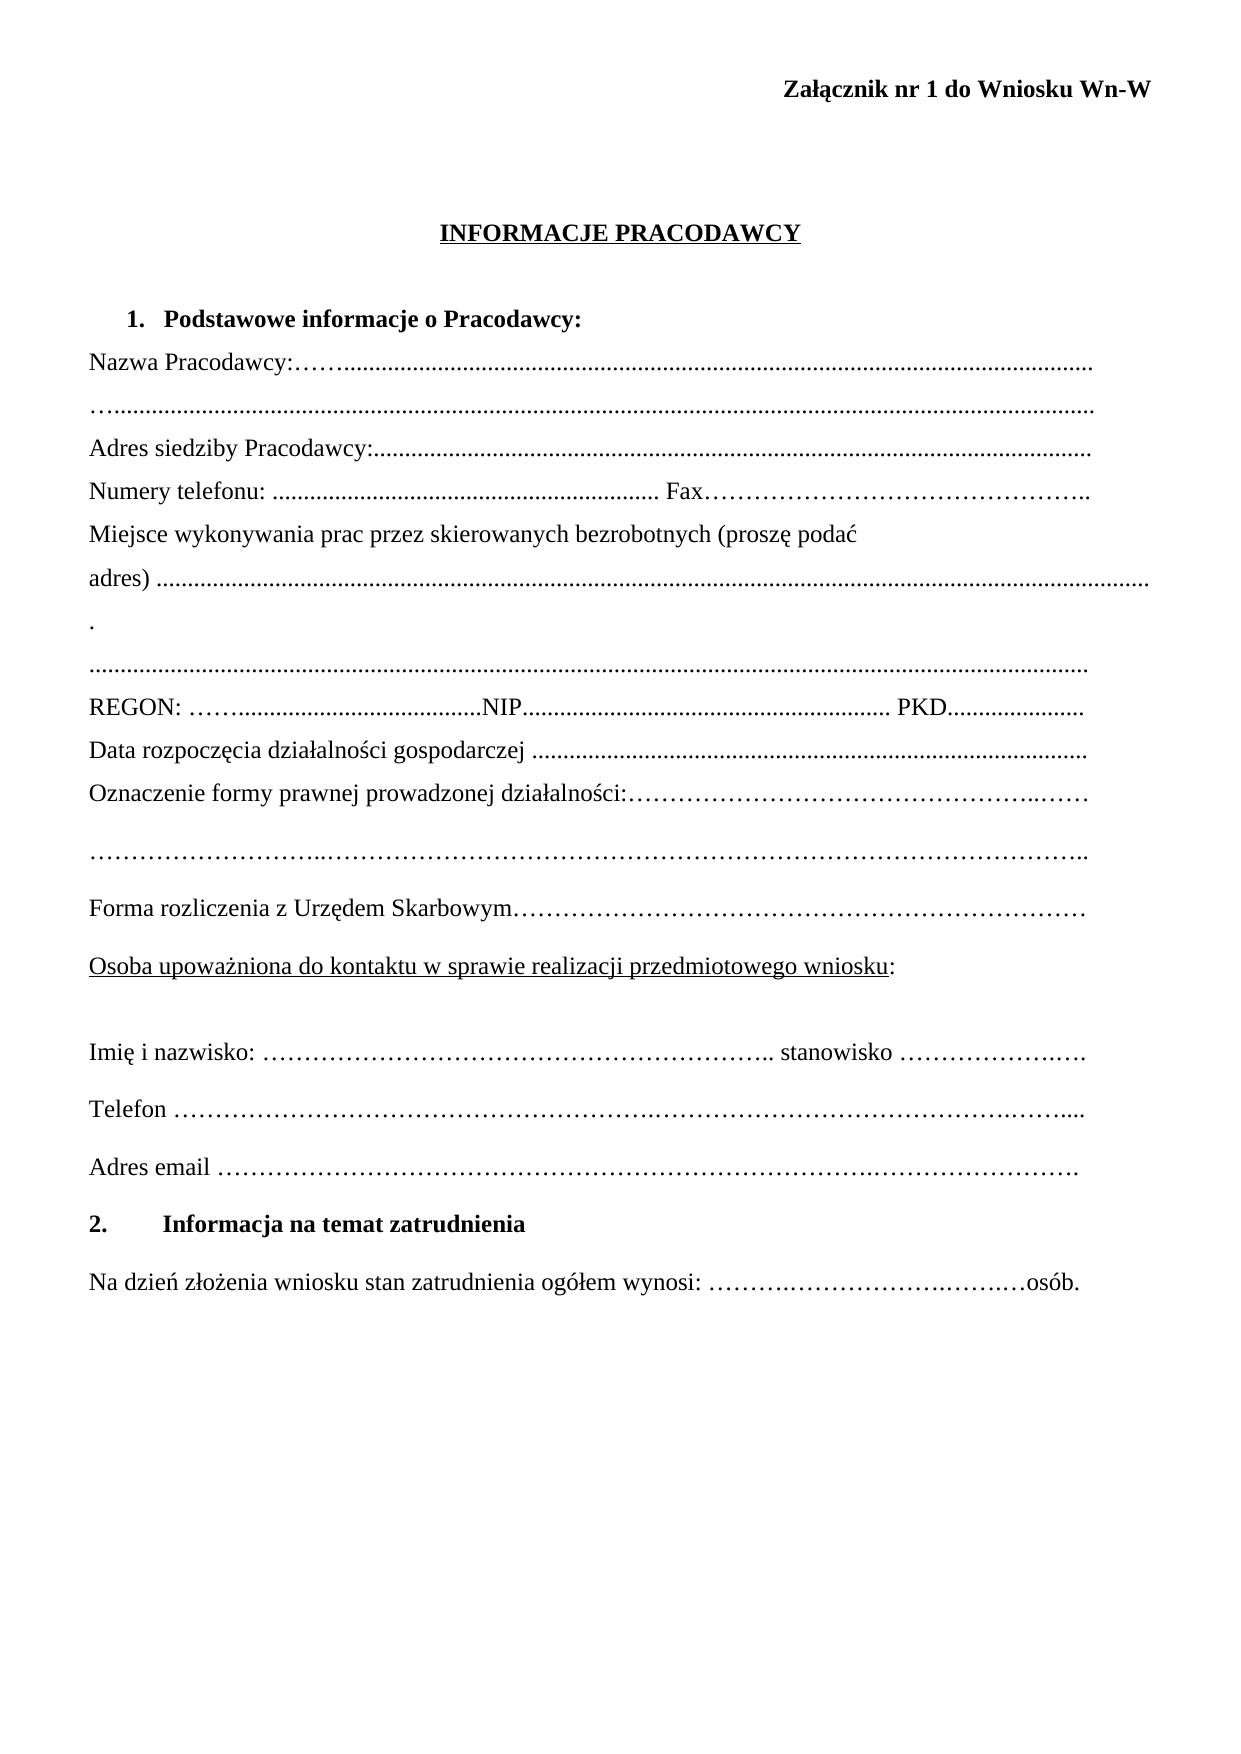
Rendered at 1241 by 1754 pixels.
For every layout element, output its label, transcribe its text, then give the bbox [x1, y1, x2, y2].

text Na dzień złożenia wniosku stan zatrudnienia ogółem wynosi: ……….……………….…….…osób. [89, 1267, 1152, 1296]
text Adres email …………………………………………………………………….……………………. [89, 1152, 1152, 1181]
text Załącznik nr 1 do Wniosku Wn-W [89, 74, 1152, 103]
text 2. Informacja na temat zatrudnienia [89, 1209, 1152, 1238]
text Nazwa Pracodawcy:……........................................................................................................................ [89, 347, 1152, 376]
text …............................................................................................................................................................. [89, 390, 1152, 419]
text Numery telefonu: .............................................................. Fax……………………………………….. [89, 476, 1152, 505]
text Telefon ………………………………………………….…………………………………….…….... [89, 1094, 1152, 1123]
text Osoba upoważniona do kontaktu w sprawie realizacji przedmiotowego wniosku: [89, 951, 1152, 979]
list Podstawowe informacje o Pracodawcy: [126, 304, 1152, 333]
text Adres siedziby Pracodawcy:................................................................................................................... [89, 433, 1152, 462]
text Forma rozliczenia z Urzędem Skarbowym…………………………………………………………… [89, 893, 1152, 922]
text Oznaczenie formy prawnej prowadzonej działalności:…………………………………………..…… ………………………..……………………………………………………………………………….. [89, 778, 1152, 864]
text Miejsce wykonywania prac przez skierowanych bezrobotnych (proszę podać adres) ................................................................................................................................................................ ................................................................................................................................................................ REGON: …….......................................NIP........................................................... PKD...................... Data rozpoczęcia działalności gospodarczej ......................................................................................... [89, 519, 1152, 764]
text Imię i nazwisko: …………………………………………………….. stanowisko ……………….…. [89, 1037, 1152, 1066]
text INFORMACJE PRACODAWCY [89, 218, 1152, 246]
